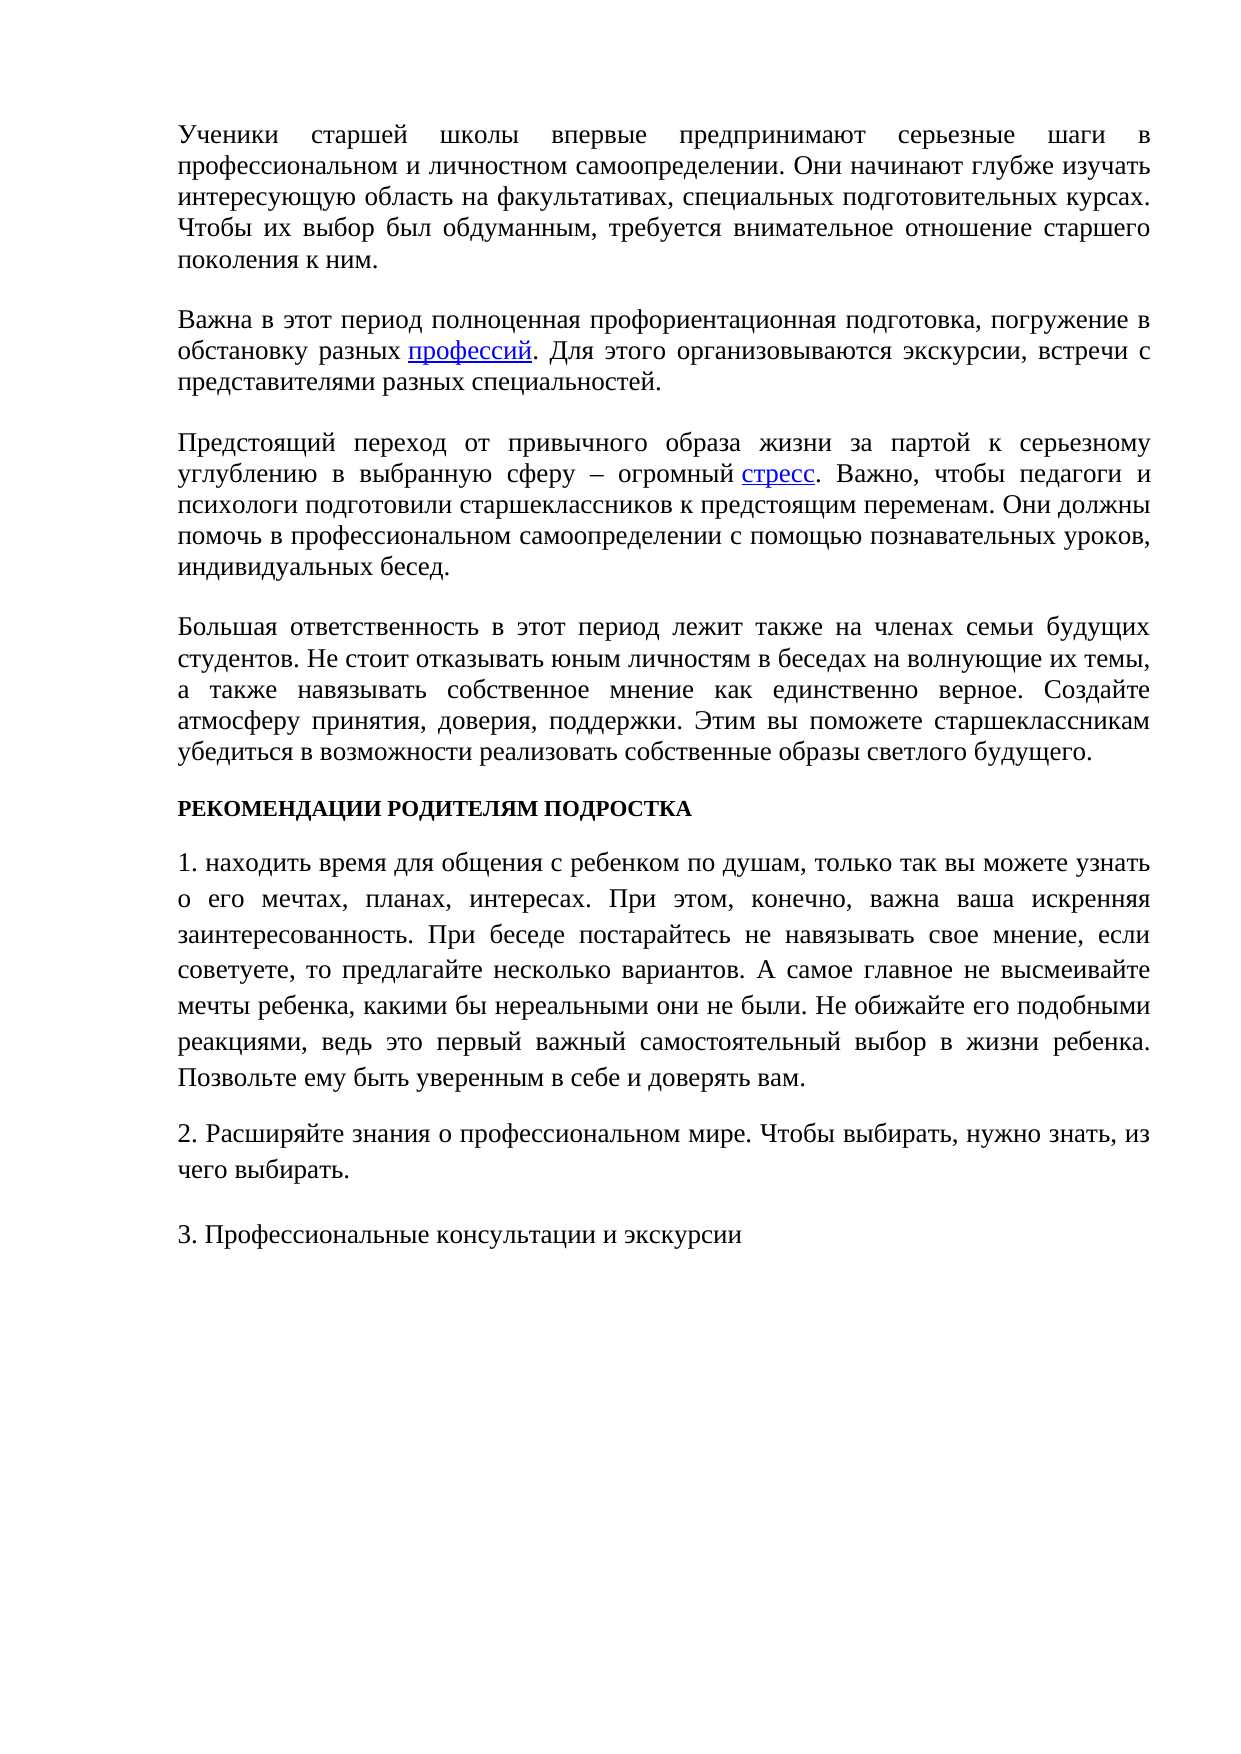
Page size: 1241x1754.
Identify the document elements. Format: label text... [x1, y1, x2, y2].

text Предстоящий переход от привычного образа жизни за партой к серьезному углублению в выбранную сферу – огромный стресс. Важно, чтобы педагоги и психологи подготовили старшеклассников к предстоящим переменам. Они должны помочь в профессиональном самоопределении с помощью познавательных уроков, индивидуальных бесед. [177, 426, 1152, 581]
text 3. Профессиональные консультации и экскурсии [177, 1218, 1152, 1249]
text Большая ответственность в этот период лежит также на членах семьи будущих студентов. Не стоит отказывать юным личностям в беседах на волнующие их темы, а также навязывать собственное мнение как единственно верное. Создайте атмосферу принятия, доверия, поддержки. Этим вы поможете старшеклассникам убедиться в возможности реализовать собственные образы светлого будущего. [177, 611, 1152, 766]
text 2. Расширяйте знания о профессиональном мире. Чтобы выбирать, нужно знать, из чего выбирать. [177, 1117, 1152, 1184]
text РЕКОМЕНДАЦИИ РОДИТЕЛЯМ ПОДРОСТКА [177, 795, 1152, 822]
text 1. находить время для общения с ребенком по душам, только так вы можете узнать о его мечтах, планах, интересах. При этом, конечно, важна ваша искренняя заинтересованность. При беседе постарайтесь не навязывать свое мнение, если советуете, то предлагайте несколько вариантов. А самое главное не высмеивайте мечты ребенка, какими бы нереальными они не были. Не обижайте его подобными реакциями, ведь это первый важный самостоятельный выбор в жизни ребенка. Позвольте ему быть уверенным в себе и доверять вам. [177, 846, 1152, 1092]
text Важна в этот период полноценная профориентационная подготовка, погружение в обстановку разных профессий. Для этого организовываются экскурсии, встречи с представителями разных специальностей. [177, 303, 1152, 396]
text Ученики старшей школы впервые предпринимают серьезные шаги в профессиональном и личностном самоопределении. Они начинают глубже изучать интересующую область на факультативах, специальных подготовительных курсах. Чтобы их выбор был обдуманным, требуется внимательное отношение старшего поколения к ним. [177, 118, 1152, 274]
